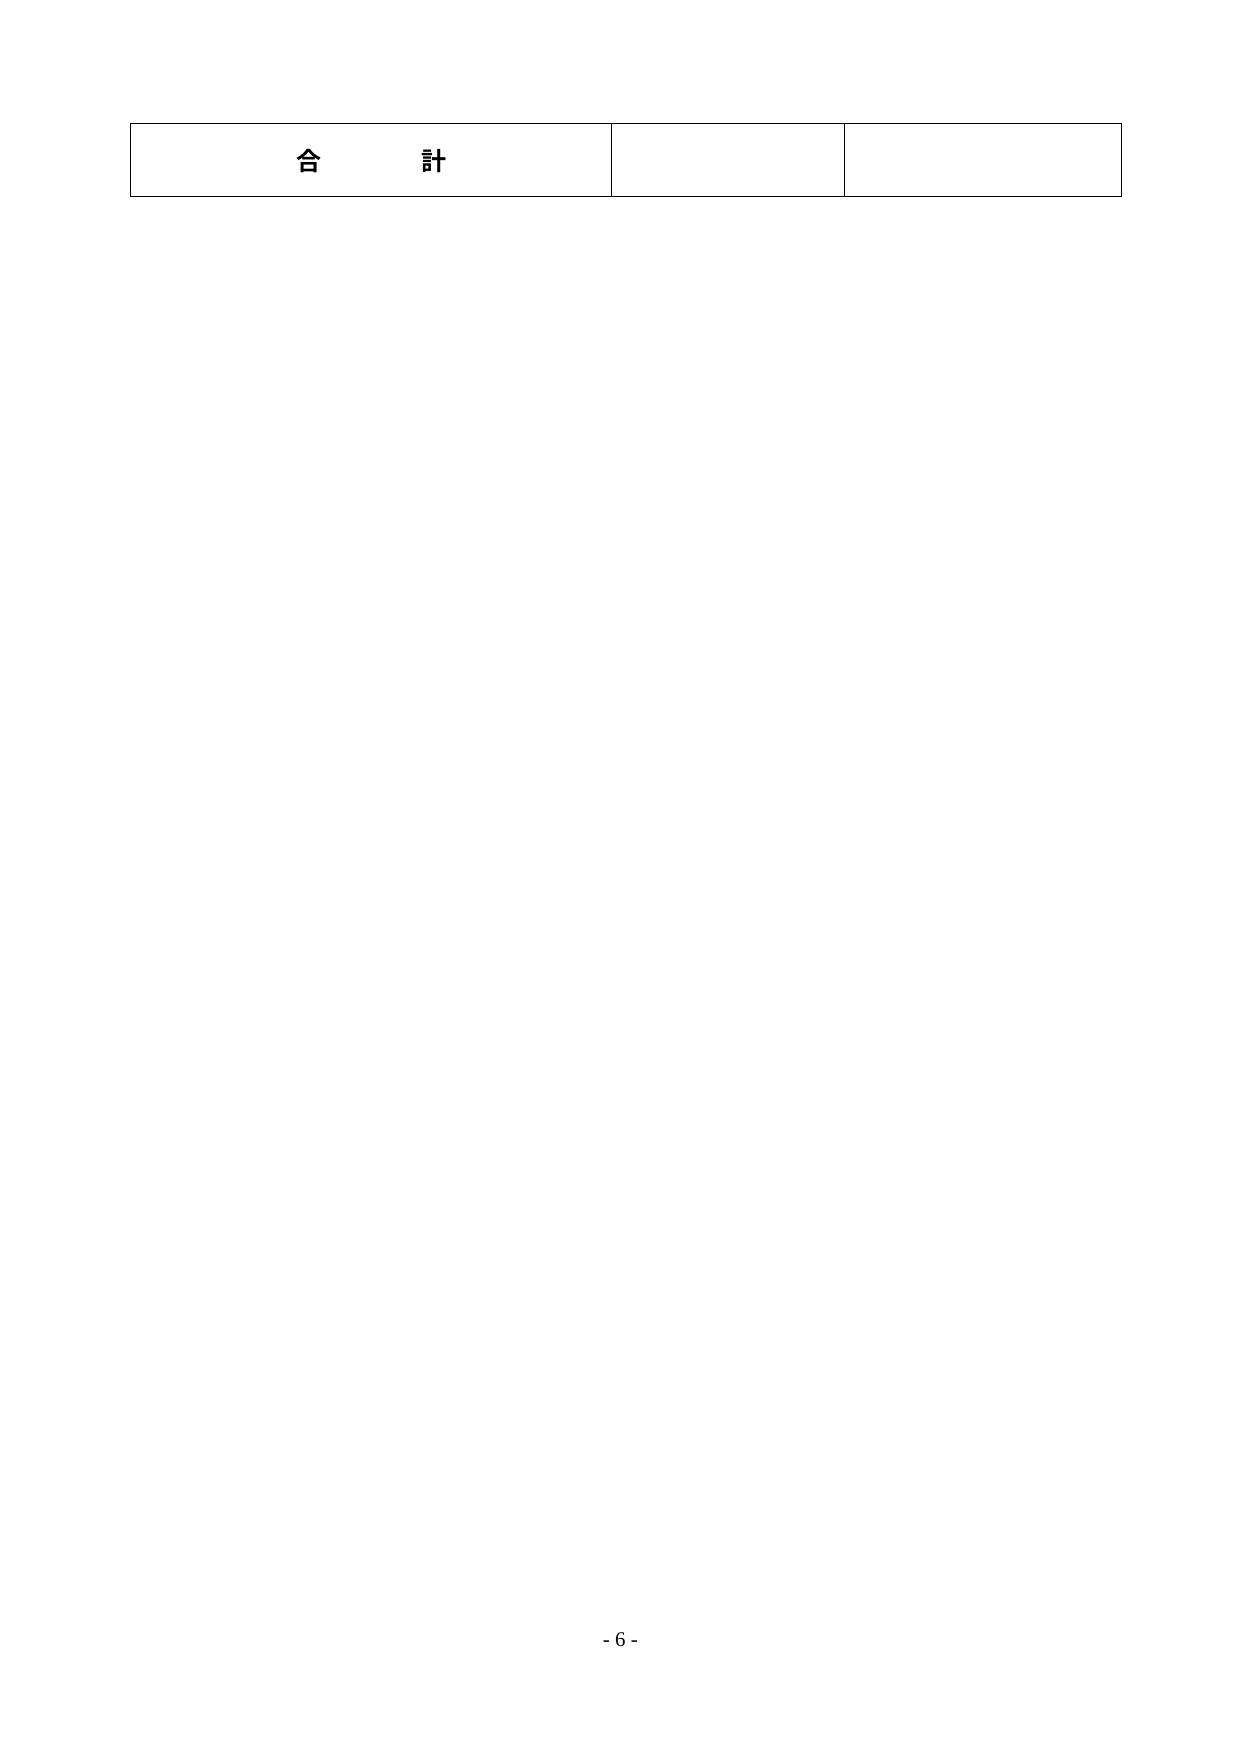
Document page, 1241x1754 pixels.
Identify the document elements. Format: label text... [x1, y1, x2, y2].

table_cell 合 計 [131, 124, 611, 196]
table_cell [612, 124, 844, 196]
table_cell [845, 124, 1121, 196]
